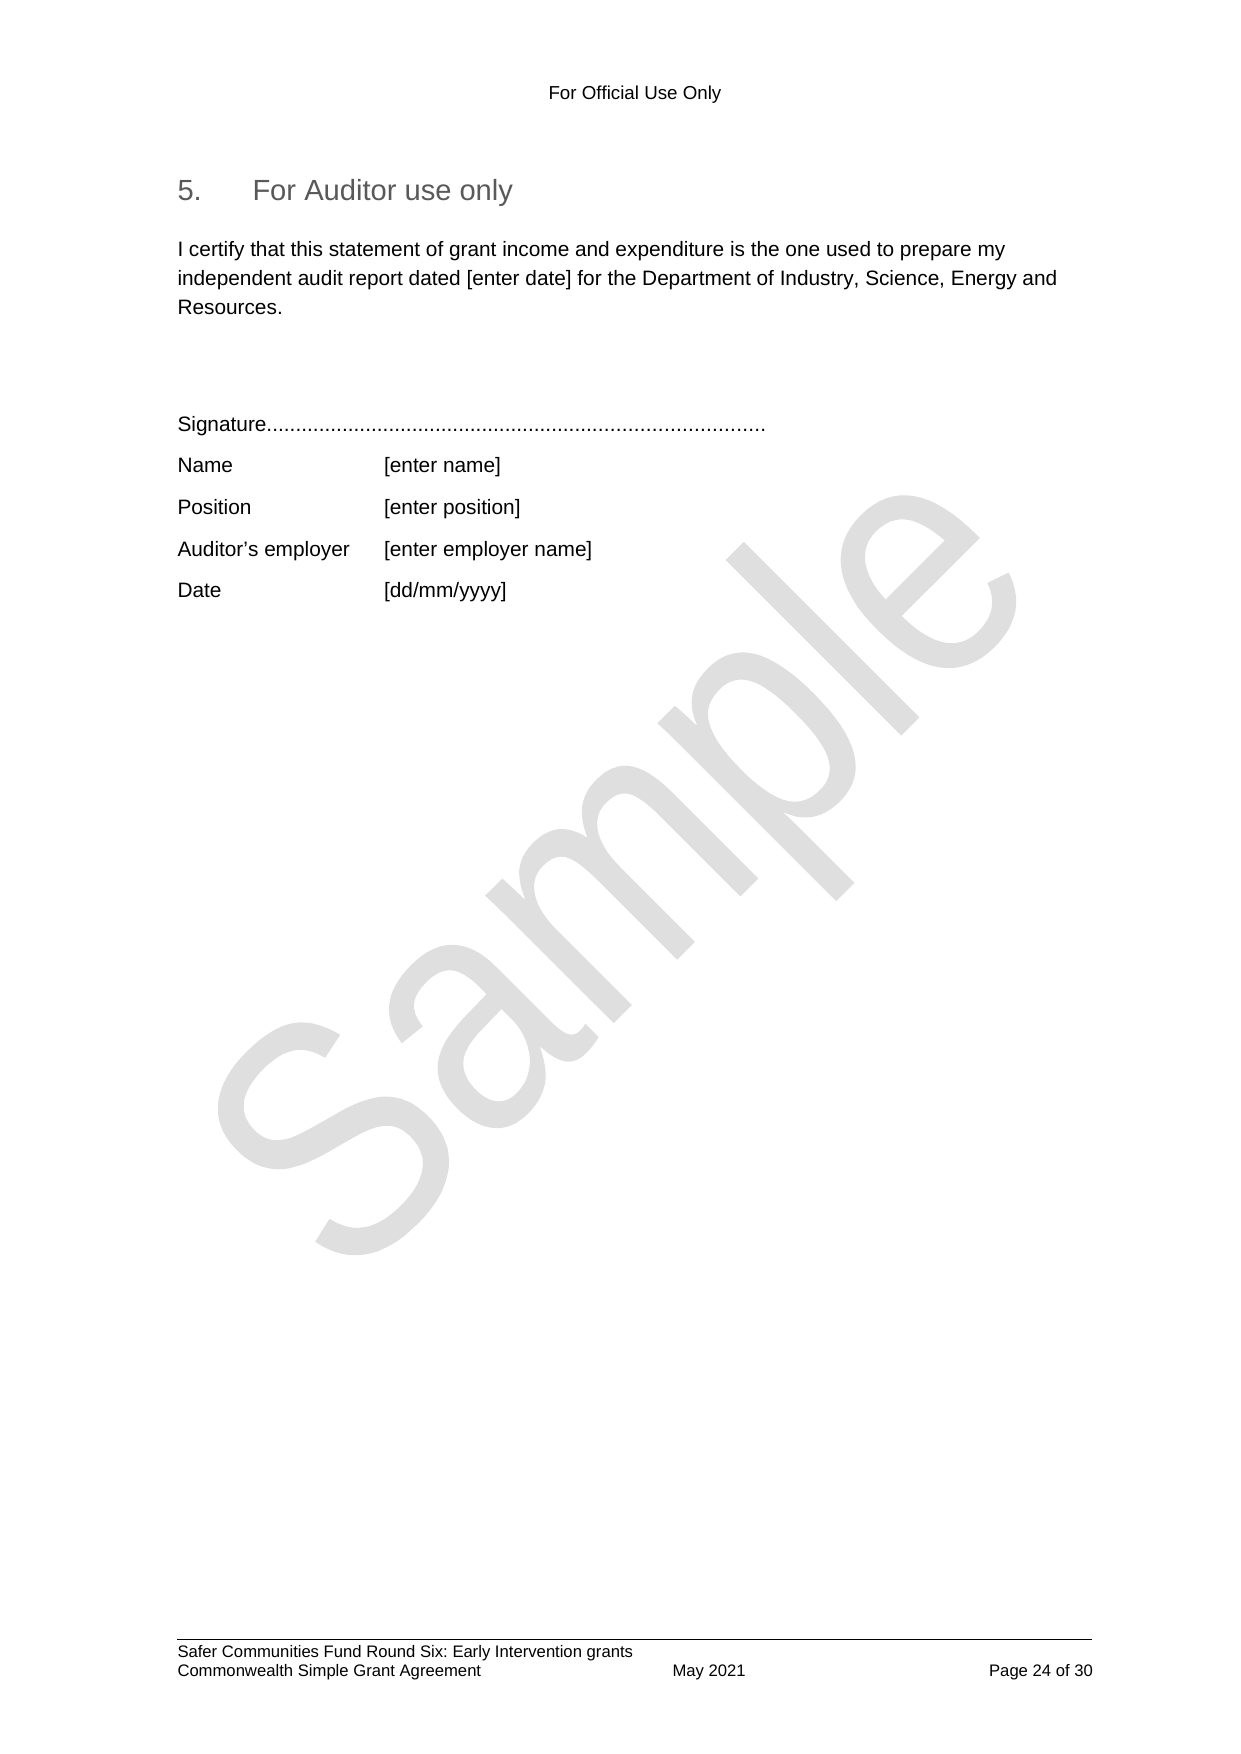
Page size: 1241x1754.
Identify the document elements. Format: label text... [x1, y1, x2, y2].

text Date [dd/mm/yyyy] [177, 573, 1092, 602]
text Signature [177, 406, 1092, 435]
text Position [enter position] [177, 489, 1092, 519]
text I certify that this statement of grant income and expenditure is the one used to prepare my independent audit report dated [enter date] for the Department of Industry, Science, Energy and Resources. [177, 231, 1092, 319]
text Name [enter name] [177, 448, 1092, 477]
subtitle For Auditor use only [177, 173, 1092, 206]
text Auditor’s employer [enter employer name] [177, 531, 1092, 560]
